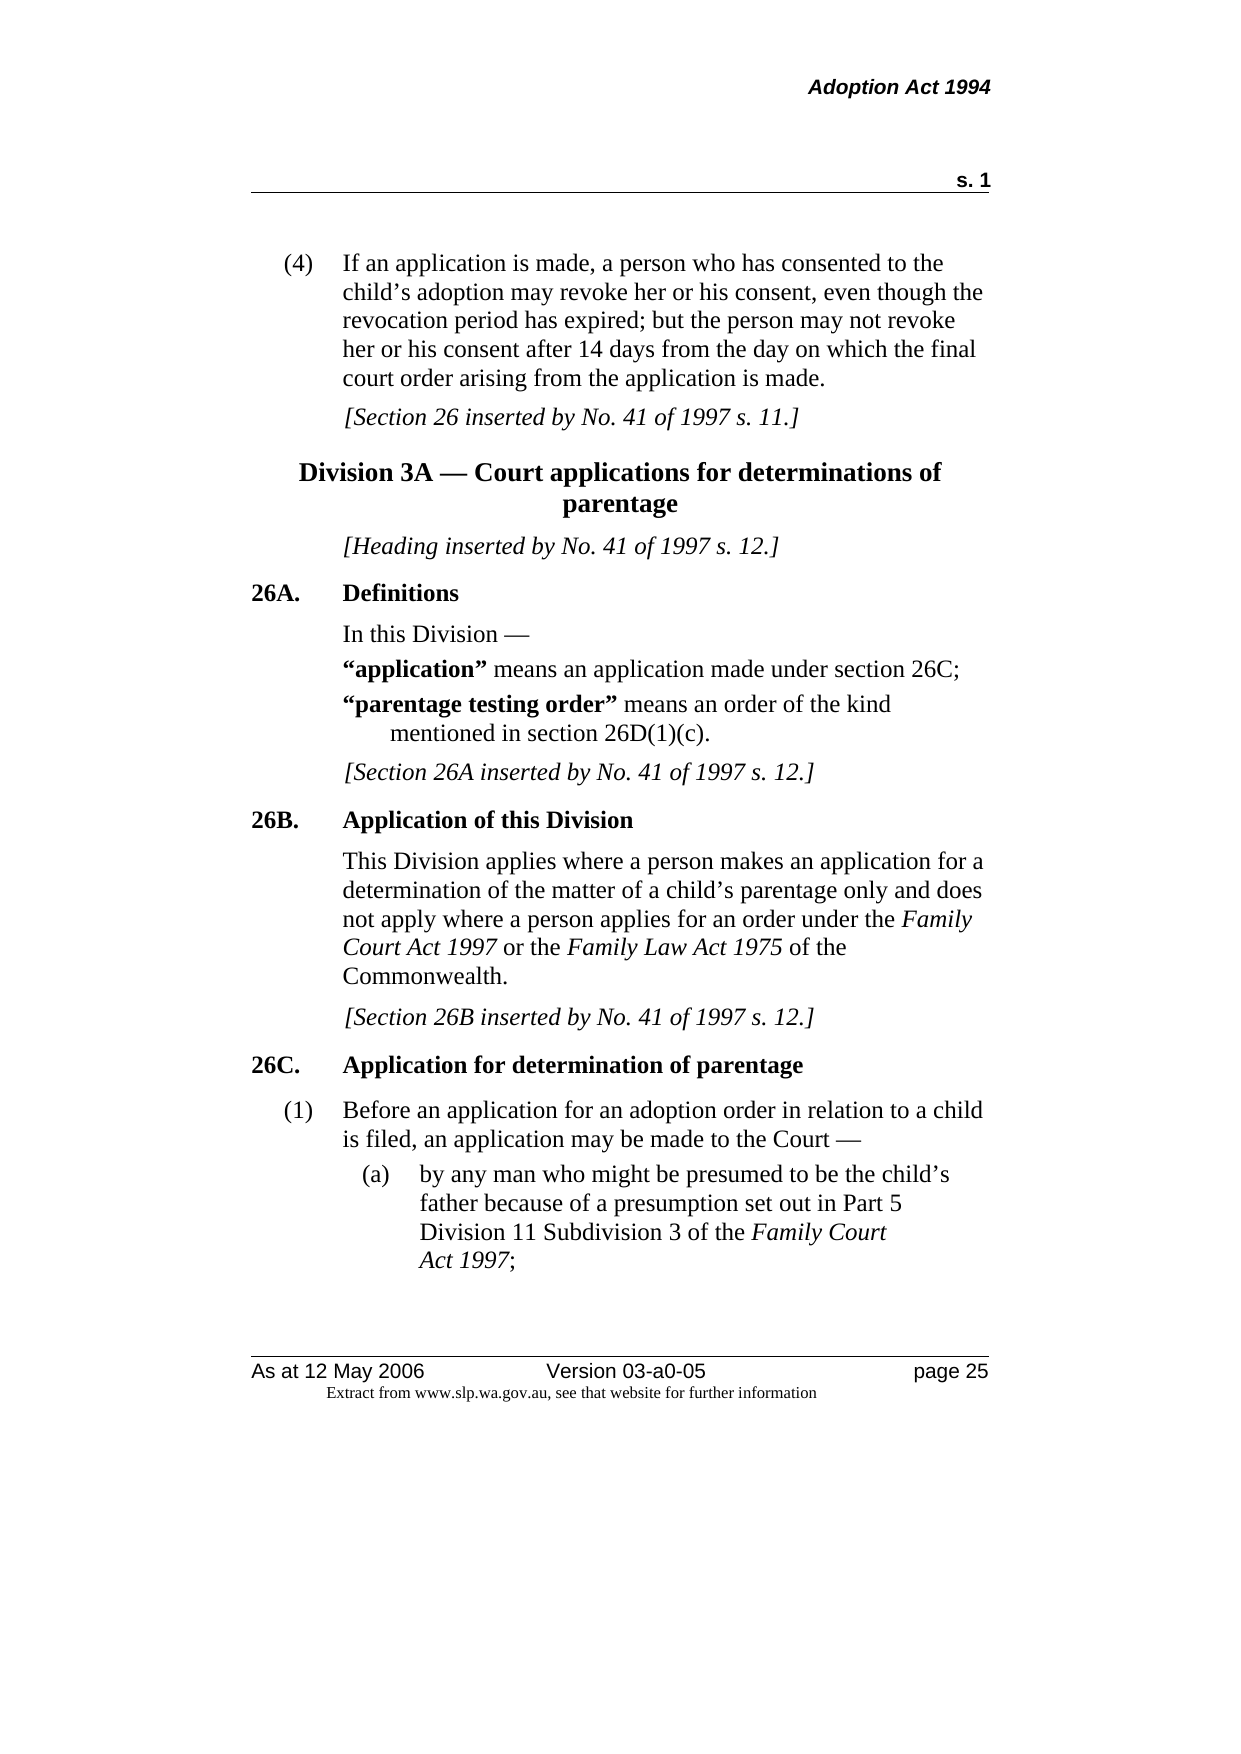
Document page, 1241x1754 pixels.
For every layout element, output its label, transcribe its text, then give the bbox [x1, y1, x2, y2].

subtitle [Heading inserted by No. 41 of 1997 s. 12.] [251, 531, 989, 559]
text [Section 26A inserted by No. 41 of 1997 s. 12.] [251, 757, 989, 786]
subtitle 26A. Definitions [251, 578, 989, 607]
subtitle Division 3A — Court applications for determinations of parentage [251, 456, 989, 518]
text (4) If an application is made, a person who has consented to the child’s adoption may revoke her or his consent, even though the revocation period has expired; but the person may not revoke her or his consent after 14 days from the day on which the final court order arising from the application is made. [251, 248, 989, 392]
text “parentage testing order” means an order of the kind mentioned in section 26D(1)(c). [251, 689, 989, 747]
text (1) Before an application for an adoption order in relation to a child is filed, an application may be made to the Court — [251, 1095, 989, 1153]
text (a) by any man who might be presumed to be the child’s father because of a presumption set out in Part 5 Division 11 Subdivision 3 of the Family Court Act 1997; [251, 1159, 989, 1274]
text In this Division — [251, 619, 989, 648]
subtitle 26C. Application for determination of parentage [251, 1050, 989, 1079]
text [Section 26 inserted by No. 41 of 1997 s. 11.] [251, 402, 989, 431]
subtitle 26B. Application of this Division [251, 805, 989, 834]
text “application” means an application made under section 26C; [251, 654, 989, 683]
text This Division applies where a person makes an application for a determination of the matter of a child’s parentage only and does not apply where a person applies for an order under the Family Court Act 1997 or the Family Law Act 1975 of the Commonwealth. [251, 846, 989, 990]
text [Section 26B inserted by No. 41 of 1997 s. 12.] [251, 1002, 989, 1031]
